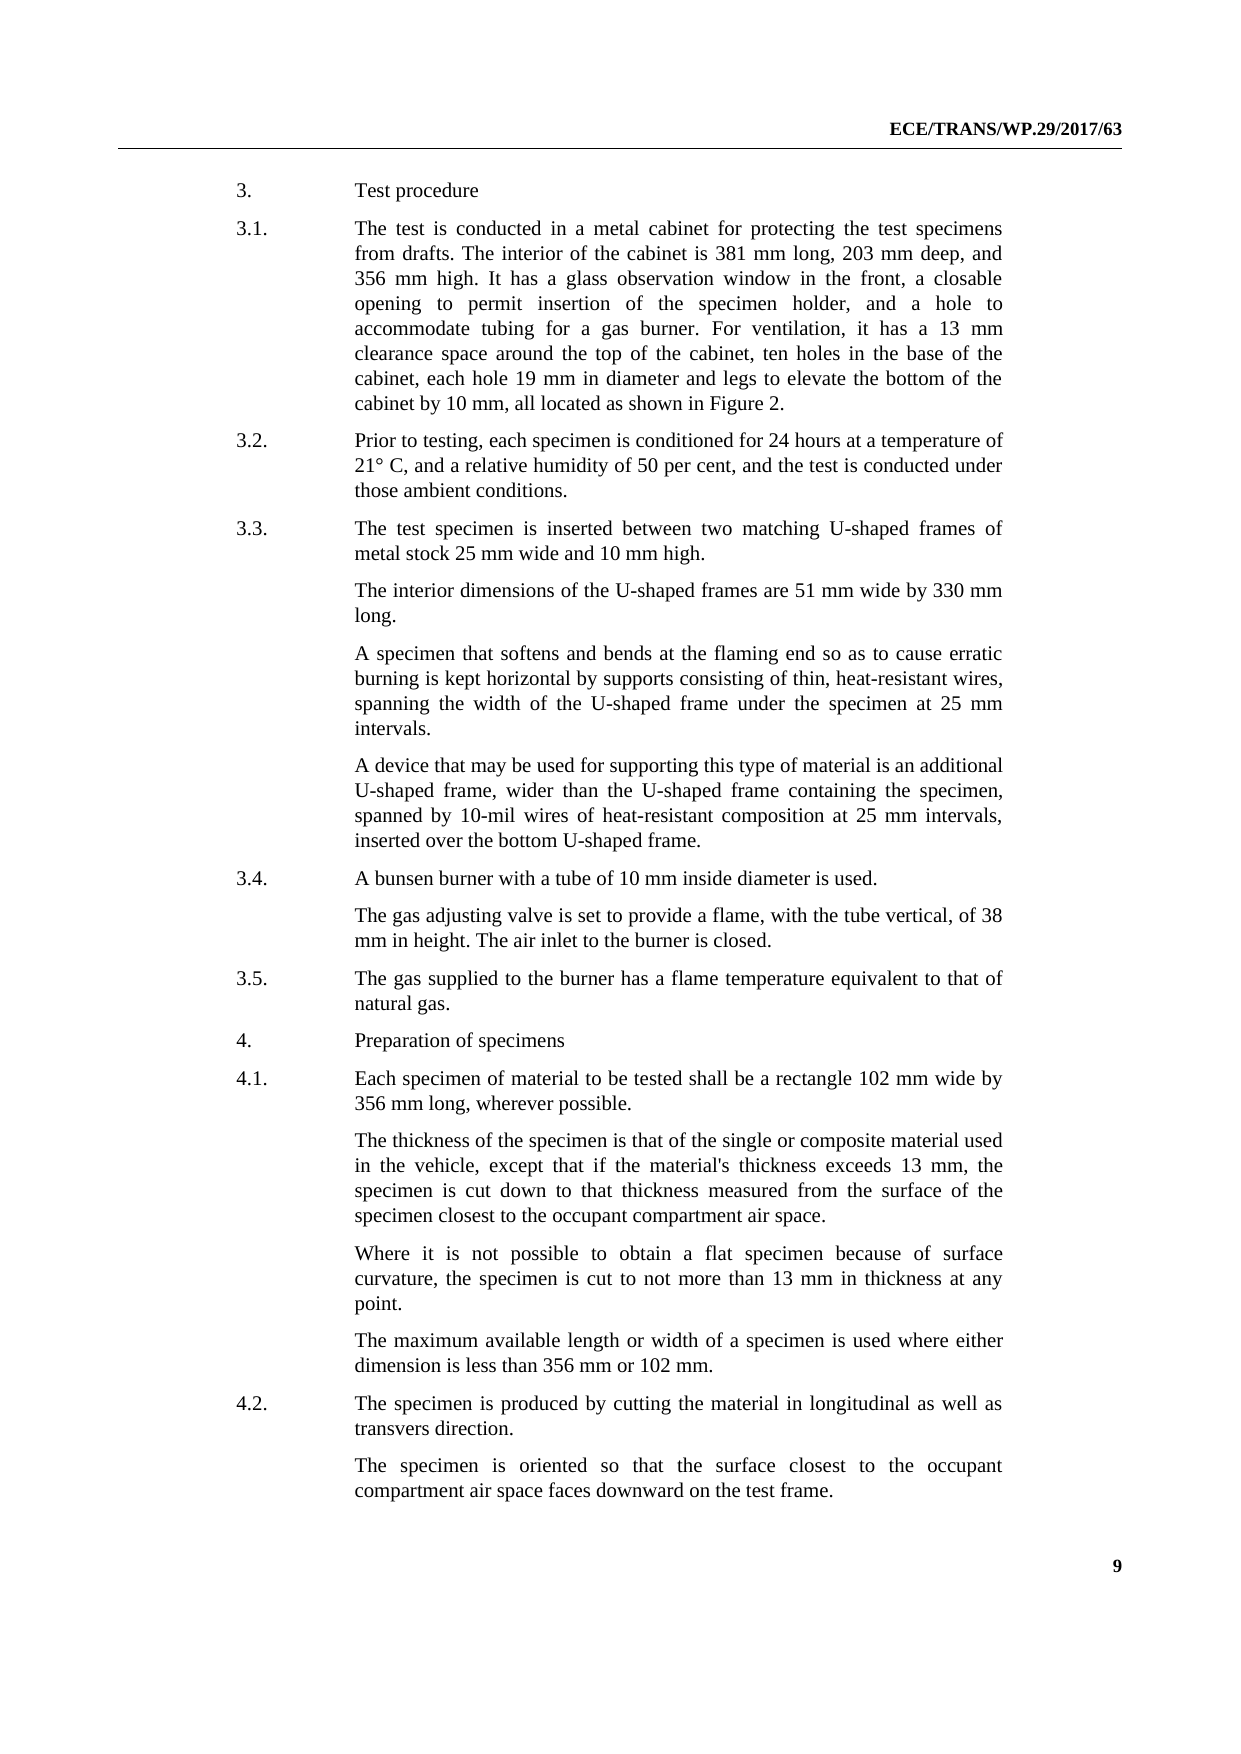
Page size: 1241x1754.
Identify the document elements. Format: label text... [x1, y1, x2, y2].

text 3.3. The test specimen is inserted between two matching U-shaped frames of metal stock 25 mm wide and 10 mm high. [236, 515, 1004, 565]
text A device that may be used for supporting this type of material is an additional U-shaped frame, wider than the U-shaped frame containing the specimen, spanned by 10-mil wires of heat-resistant composition at 25 mm intervals, inserted over the bottom U-shaped frame. [236, 752, 1004, 852]
text 3.1. The test is conducted in a metal cabinet for protecting the test specimens from drafts. The interior of the cabinet is 381 mm long, 203 mm deep, and 356 mm high. It has a glass observation window in the front, a closable opening to permit insertion of the specimen holder, and a hole to accommodate tubing for a gas burner. For ventilation, it has a 13 mm clearance space around the top of the cabinet, ten holes in the base of the cabinet, each hole 19 mm in diameter and legs to elevate the bottom of the cabinet by 10 mm, all located as shown in Figure 2. [236, 215, 1004, 415]
text A specimen that softens and bends at the flaming end so as to cause erratic burning is kept horizontal by supports consisting of thin, heat-resistant wires, spanning the width of the U-shaped frame under the specimen at 25 mm intervals. [236, 640, 1004, 740]
text 4.1. Each specimen of material to be tested shall be a rectangle 102 mm wide by 356 mm long, wherever possible. [236, 1065, 1004, 1115]
text 3. Test procedure [236, 177, 1004, 202]
text 3.4. A bunsen burner with a tube of 10 mm inside diameter is used. [236, 865, 1004, 890]
text 3.5. The gas supplied to the burner has a flame temperature equivalent to that of natural gas. [236, 965, 1004, 1015]
text 4.2. The specimen is produced by cutting the material in longitudinal as well as transvers direction. [236, 1390, 1004, 1440]
text The specimen is oriented so that the surface closest to the occupant compartment air space faces downward on the test frame. [236, 1452, 1004, 1502]
text The maximum available length or width of a specimen is used where either dimension is less than 356 mm or 102 mm. [236, 1327, 1004, 1377]
text The thickness of the specimen is that of the single or composite material used in the vehicle, except that if the material's thickness exceeds 13 mm, the specimen is cut down to that thickness measured from the surface of the specimen closest to the occupant compartment air space. [236, 1127, 1004, 1227]
text 4. Preparation of specimens [236, 1027, 1004, 1052]
text Where it is not possible to obtain a flat specimen because of surface curvature, the specimen is cut to not more than 13 mm in thickness at any point. [236, 1240, 1004, 1315]
text 3.2. Prior to testing, each specimen is conditioned for 24 hours at a temperature of 21° C, and a relative humidity of 50 per cent, and the test is conducted under those ambient conditions. [236, 427, 1004, 502]
text The interior dimensions of the U-shaped frames are 51 mm wide by 330 mm long. [236, 577, 1004, 627]
text The gas adjusting valve is set to provide a flame, with the tube vertical, of 38 mm in height. The air inlet to the burner is closed. [236, 902, 1004, 952]
